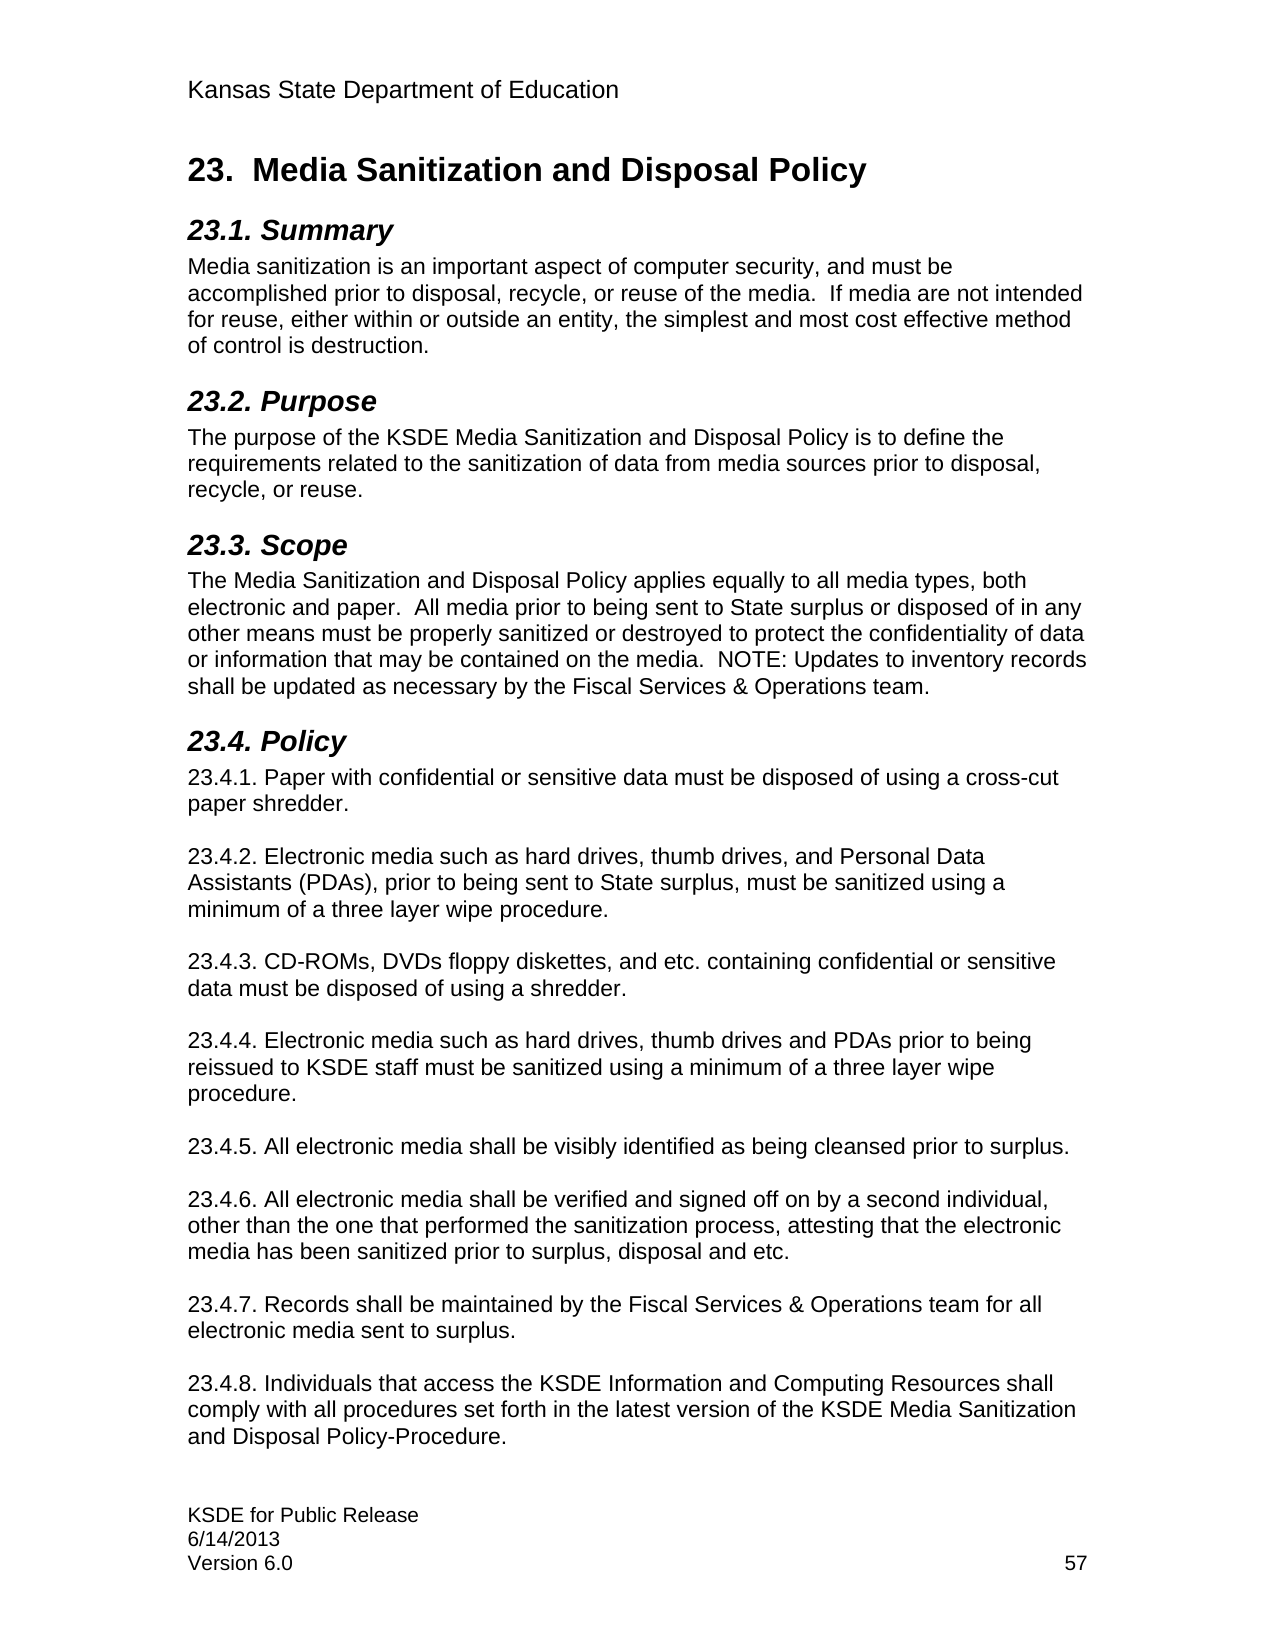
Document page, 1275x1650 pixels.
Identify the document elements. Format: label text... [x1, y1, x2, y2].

subtitle 23. Media Sanitization and Disposal Policy [187, 150, 1087, 188]
text 23.4.1. Paper with confidential or sensitive data must be disposed of using a cross-cut paper shredder. [187, 764, 1087, 817]
text Media sanitization is an important aspect of computer security, and must be accomplished prior to disposal, recycle, or reuse of the media. If media are not intended for reuse, either within or outside an entity, the simplest and most cost effective method of control is destruction. [187, 253, 1087, 359]
list The Media Sanitization and Disposal Policy applies equally to all media types, both electronic and paper. All media prior to being sent to State surplus or disposed of in any other means must be properly sanitized or destroyed to protect the confidentiality of data or information that may be contained on the media. NOTE: Updates to inventory records shall be updated as necessary by the Fiscal Services & Operations team. [112, 567, 1087, 699]
subtitle 23.4. Policy [187, 724, 1087, 758]
text 23.4.4. Electronic media such as hard drives, thumb drives and PDAs prior to being reissued to KSDE staff must be sanitized using a minimum of a three layer wipe procedure. [187, 1027, 1087, 1106]
text 23.4.8. Individuals that access the KSDE Information and Computing Resources shall comply with all procedures set forth in the latest version of the KSDE Media Sanitization and Disposal Policy-Procedure. [187, 1370, 1087, 1449]
text 23.4.7. Records shall be maintained by the Fiscal Services & Operations team for all electronic media sent to surplus. [187, 1291, 1087, 1344]
text 23.4.6. All electronic media shall be verified and signed off on by a second individual, other than the one that performed the sanitization process, attesting that the electronic media has been sanitized prior to surplus, disposal and etc. [187, 1186, 1087, 1264]
subtitle 23.3. Scope [187, 527, 1087, 561]
subtitle 23.1. Summary [187, 213, 1087, 247]
subtitle 23.2. Purpose [187, 384, 1087, 417]
text 23.4.2. Electronic media such as hard drives, thumb drives, and Personal Data Assistants (PDAs), prior to being sent to State surplus, must be sanitized using a minimum of a three layer wipe procedure. [187, 843, 1087, 922]
text 23.4.5. All electronic media shall be visibly identified as being cleansed prior to surplus. [187, 1133, 1087, 1159]
text The purpose of the KSDE Media Sanitization and Disposal Policy is to define the requirements related to the sanitization of data from media sources prior to disposal, recycle, or reuse. [187, 423, 1087, 502]
text 23.4.3. CD-ROMs, DVDs floppy diskettes, and etc. containing confidential or sensitive data must be disposed of using a shredder. [187, 948, 1087, 1001]
